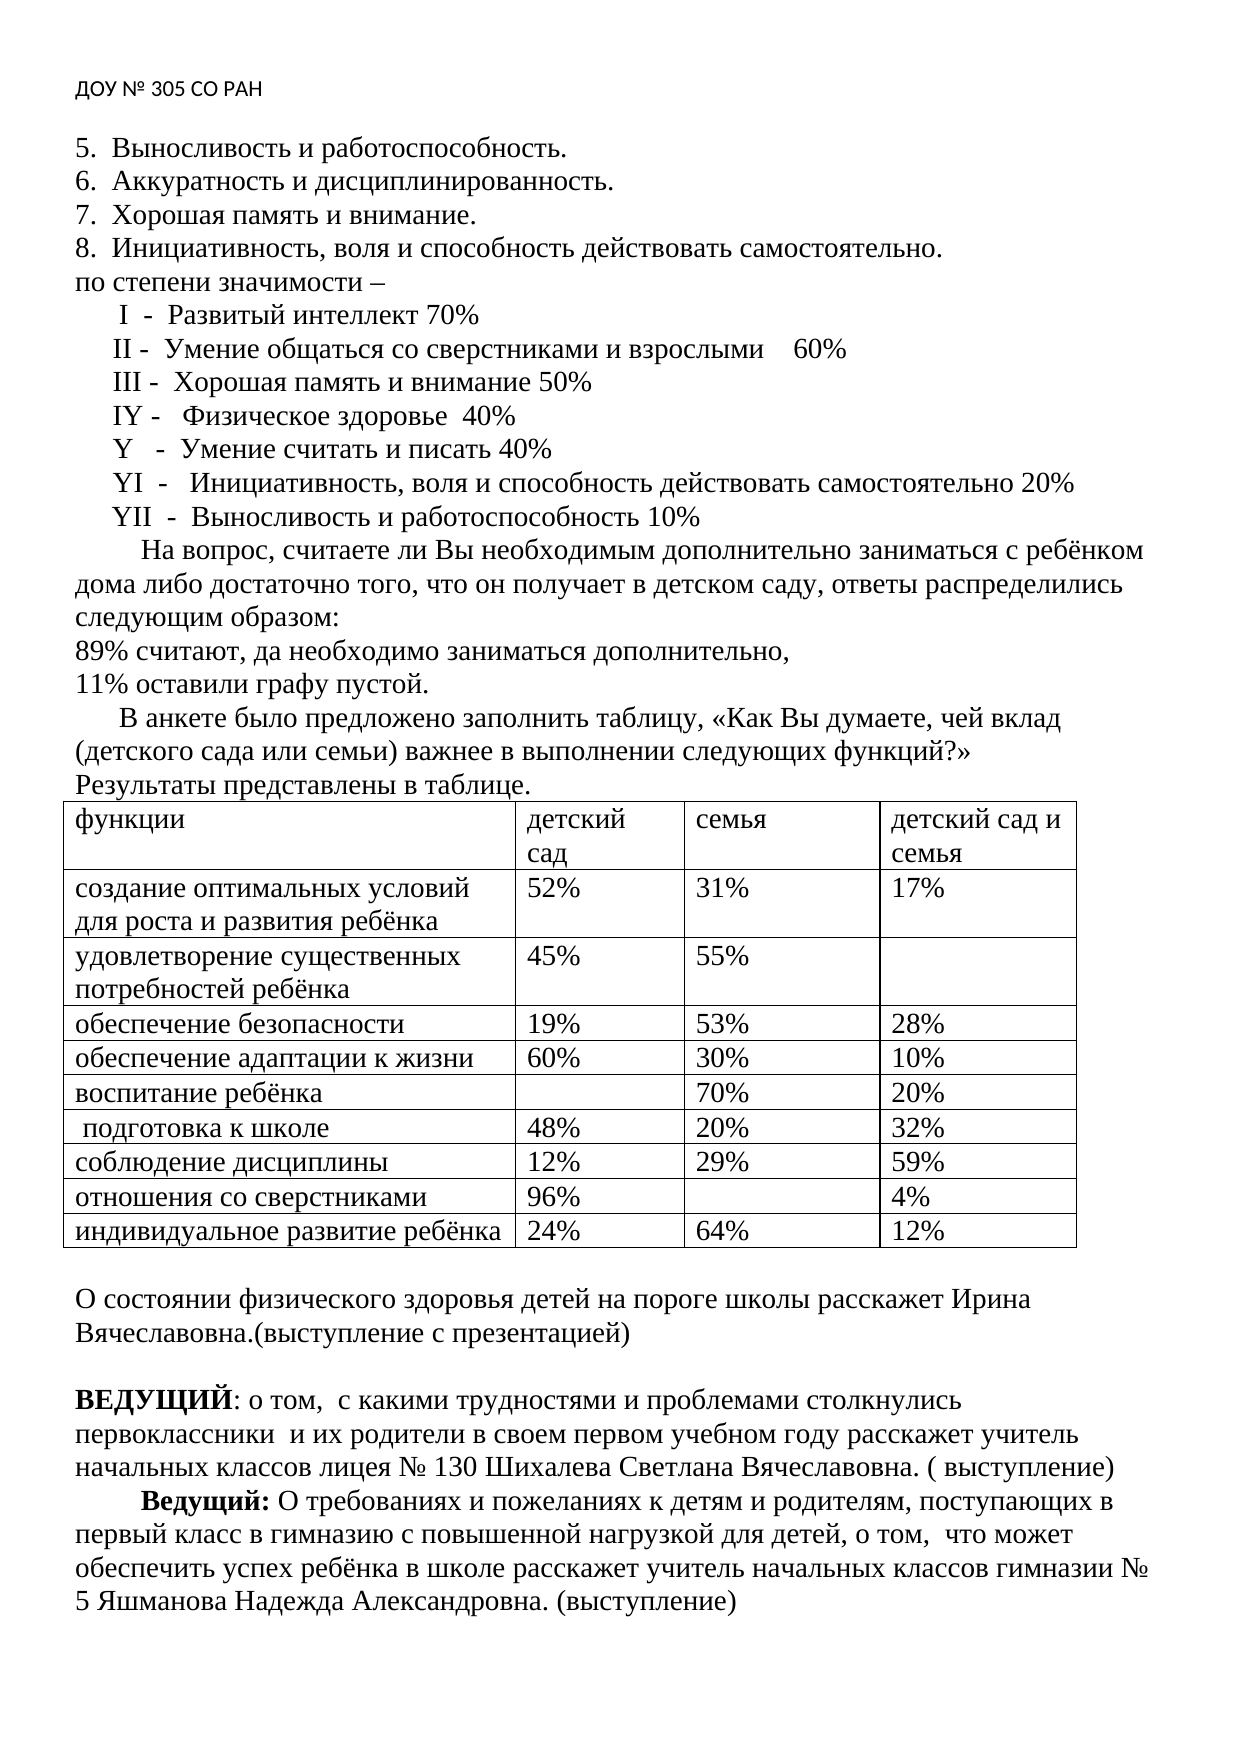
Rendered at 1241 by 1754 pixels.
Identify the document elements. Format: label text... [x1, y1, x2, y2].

table_cell создание оптимальных условий для роста и развития ребёнка [64, 870, 515, 937]
table_cell обеспечение адаптации к жизни [64, 1041, 515, 1074]
table_cell 52% [516, 870, 684, 937]
text 89% считают, да необходимо заниматься дополнительно, [75, 633, 1165, 666]
table_cell [881, 938, 1076, 1005]
text II - Умение общаться со сверстниками и взрослыми 60% [112, 331, 1165, 364]
table_cell соблюдение дисциплины [64, 1144, 515, 1178]
text YI - Инициативность, воля и способность действовать самостоятельно 20% [112, 465, 1165, 499]
table_cell 48% [516, 1110, 684, 1143]
table_cell индивидуальное развитие ребёнка [64, 1214, 515, 1247]
table_cell 70% [685, 1075, 879, 1109]
text 5. Выносливость и работоспособность. [75, 130, 1165, 163]
text Результаты представлены в таблице. [75, 767, 1165, 801]
text 8. Инициативность, воля и способность действовать самостоятельно. [75, 230, 1165, 264]
text В анкете было предложено заполнить таблицу, «Как Вы думаете, чей вклад (детского сада или семьи) важнее в выполнении следующих функций?» [75, 700, 1165, 767]
table_cell 31% [685, 870, 879, 937]
table_header детский сад [516, 802, 684, 869]
table_cell отношения со сверстниками [64, 1179, 515, 1212]
table_cell 64% [685, 1214, 879, 1247]
table_cell обеспечение безопасности [64, 1006, 515, 1039]
table_cell 12% [881, 1214, 1076, 1247]
table_cell 32% [881, 1110, 1076, 1143]
table_cell 20% [685, 1110, 879, 1143]
text I - Развитый интеллект 70% [75, 297, 1165, 331]
table_cell 53% [685, 1006, 879, 1039]
table_cell 19% [516, 1006, 684, 1039]
text 11% оставили графу пустой. [75, 666, 1165, 700]
text 6. Аккуратность и дисциплинированность. [75, 163, 1165, 197]
table_cell подготовка к школе [64, 1110, 515, 1143]
table_cell удовлетворение существенных потребностей ребёнка [64, 938, 515, 1005]
text ВЕДУЩИЙ: о том, с какими трудностями и проблемами столкнулись первоклассники и их родители в своем первом учебном году расскажет учитель начальных классов лицея № 130 Шихалева Светлана Вячеславовна. ( выступление) [75, 1382, 1165, 1483]
table_cell 30% [685, 1041, 879, 1074]
table_cell 96% [516, 1179, 684, 1212]
table_cell 60% [516, 1041, 684, 1074]
text О состоянии физического здоровья детей на пороге школы расскажет Ирина Вячеславовна.(выступление с презентацией) [75, 1282, 1165, 1349]
table_cell 28% [881, 1006, 1076, 1039]
text YII - Выносливость и работоспособность 10% [75, 499, 1165, 532]
table_cell 59% [881, 1144, 1076, 1178]
text по степени значимости – [75, 264, 1165, 297]
text IY - Физическое здоровье 40% [112, 398, 1165, 432]
table_cell 10% [881, 1041, 1076, 1074]
text На вопрос, считаете ли Вы необходимым дополнительно заниматься с ребёнком дома либо достаточно того, что он получает в детском саду, ответы распределились следующим образом: [75, 532, 1165, 633]
table_cell [685, 1179, 879, 1212]
text 7. Хорошая память и внимание. [75, 197, 1165, 230]
table_cell 12% [516, 1144, 684, 1178]
table_cell 45% [516, 938, 684, 1005]
table_cell 17% [881, 870, 1076, 937]
table_cell [516, 1075, 684, 1109]
text Y - Умение считать и писать 40% [112, 432, 1165, 465]
text III - Хорошая память и внимание 50% [112, 364, 1165, 398]
table_cell 29% [685, 1144, 879, 1178]
table_cell 24% [516, 1214, 684, 1247]
table_header семья [685, 802, 879, 869]
text Ведущий: О требованиях и пожеланиях к детям и родителям, поступающих в первый класс в гимназию с повышенной нагрузкой для детей, о том, что может обеспечить успех ребёнка в школе расскажет учитель начальных классов гимназии № 5 Яшманова Надежда Александровна. (выступление) [75, 1483, 1165, 1617]
table_header детский сад и семья [881, 802, 1076, 869]
table_cell 20% [881, 1075, 1076, 1109]
table_header функции [64, 802, 515, 869]
table_cell 55% [685, 938, 879, 1005]
table_cell 4% [881, 1179, 1076, 1212]
table_cell воспитание ребёнка [64, 1075, 515, 1109]
